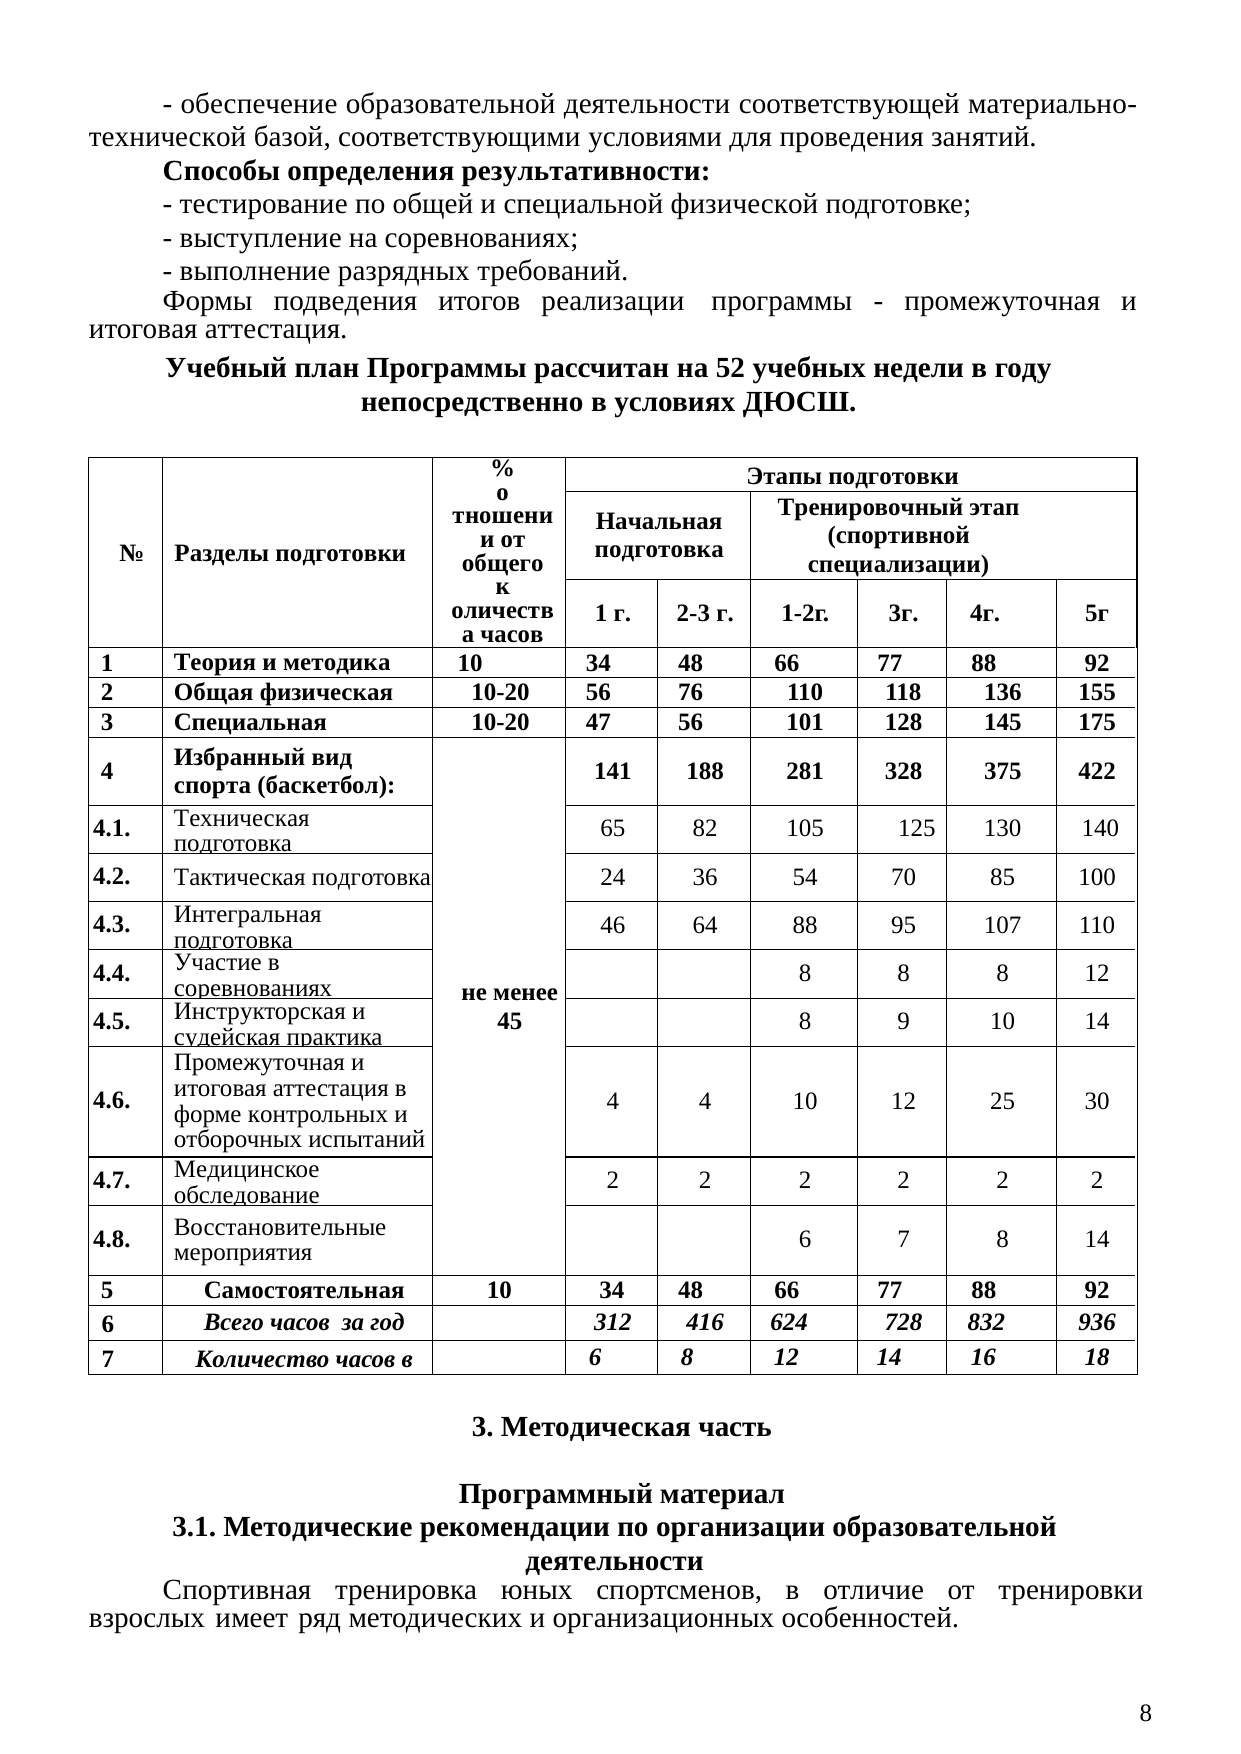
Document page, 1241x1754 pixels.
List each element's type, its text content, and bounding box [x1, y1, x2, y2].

table_cell [658, 999, 750, 1046]
table_cell 5г [1057, 580, 1136, 647]
table_cell 422 [1057, 737, 1137, 804]
table_cell 14 [858, 1341, 946, 1374]
table_cell Промежуточная и итоговая аттестация в форме контрольных и отборочных испытаний [163, 1047, 432, 1156]
text Программный материал [89, 1476, 1154, 1509]
table_cell 2 [566, 1158, 657, 1205]
table_cell 4.5. [89, 999, 162, 1046]
table_cell 25 [947, 1047, 1056, 1156]
text - обеспечение образовательной деятельности соответствующей материально-технической базой, соответствующими условиями для проведения занятий. [89, 86, 1137, 153]
table_cell Специальная физическая подготовка [163, 708, 432, 737]
table_cell 936 [1057, 1305, 1137, 1339]
table_cell 281 [751, 738, 857, 804]
table_cell Медицинское обследование [163, 1158, 432, 1205]
table_cell Общая физическая подготовка [163, 678, 432, 707]
table_cell 8 [751, 950, 857, 997]
table_cell 130 [947, 806, 1056, 853]
table_cell 1 [89, 648, 162, 677]
table_cell Интегральная подготовка [163, 902, 432, 949]
table_cell 107 [947, 902, 1056, 949]
table_cell 7 [858, 1206, 946, 1275]
table_cell Количество часов в неделю [163, 1341, 432, 1374]
table_cell 2 [858, 1158, 946, 1205]
table_cell 12 [1057, 949, 1137, 997]
table_cell 4.3. [89, 902, 162, 949]
table_cell 70 [858, 854, 946, 901]
table_cell 48 [658, 648, 750, 677]
text - выступление на соревнованиях; [89, 220, 1137, 253]
text 3. Методическая часть [89, 1409, 1154, 1442]
text Формы подведения итогов реализации программы - промежуточная и итоговая аттестация. [89, 287, 1137, 344]
table_cell Тренировочный этап (спортивной специализации) [751, 492, 1136, 578]
table_cell 4.7. [89, 1158, 162, 1205]
table_cell Тактическая подготовка [163, 854, 432, 901]
table_cell 34 [566, 648, 657, 677]
table_cell 36 [658, 854, 750, 901]
table_cell 95 [858, 902, 946, 949]
table_cell 188 [658, 738, 750, 804]
table_header % отношении от общего количества часов учебного плана [433, 458, 565, 647]
table_cell [566, 1206, 657, 1275]
text Спортивная тренировка юных спортсменов, в отличие от тренировки взрослых имеет ряд методических и организационных особенностей. [89, 1577, 1143, 1633]
table_cell 88 [947, 648, 1056, 677]
table_cell 328 [858, 738, 946, 804]
table_cell 85 [947, 854, 1056, 901]
text Способы определения результативности: [89, 153, 1137, 186]
table_cell 110 [1057, 901, 1137, 949]
table_cell 64 [658, 902, 750, 949]
table_cell 6 [751, 1206, 857, 1275]
table_cell 4.8. [89, 1206, 162, 1275]
table_cell 105 [751, 806, 857, 853]
table_cell 18 [1057, 1340, 1137, 1374]
text Учебный план Программы рассчитан на 52 учебных недели в году непосредственно в условиях ДЮСШ. [89, 350, 1128, 417]
table_cell 14 [1057, 998, 1137, 1046]
table_header Разделы подготовки [163, 458, 432, 647]
table_cell не менее 45 [433, 738, 565, 1275]
table_cell 3 [89, 708, 162, 737]
table_cell 8 [658, 1341, 750, 1374]
table_cell 66 [751, 648, 857, 677]
table_cell 10 [751, 1047, 857, 1156]
table_cell 375 [947, 738, 1056, 804]
table_cell 65 [566, 806, 657, 853]
table_cell 2 [89, 678, 162, 707]
table_cell 8 [858, 950, 946, 997]
table_cell 8 [947, 1206, 1056, 1275]
table_cell 14 [1057, 1205, 1137, 1275]
table_cell 47 [566, 708, 657, 737]
table_cell 8 [947, 950, 1056, 997]
table_cell 2 [1057, 1156, 1137, 1205]
table_cell 56 [566, 678, 657, 707]
table_cell 76 [658, 678, 750, 707]
table_cell 8 [751, 999, 857, 1046]
table_cell 832 [947, 1306, 1056, 1339]
table_cell 12 [751, 1341, 857, 1374]
table_cell 88 [751, 902, 857, 949]
table_cell 48 [658, 1276, 750, 1305]
table_cell [658, 950, 750, 997]
table_cell 416 [658, 1306, 750, 1339]
table_cell 4.6. [89, 1047, 162, 1156]
table_cell 10-20 [433, 678, 565, 707]
table_cell [433, 1306, 565, 1339]
table_cell 34 [566, 1276, 657, 1305]
table_cell 4 [566, 1047, 657, 1156]
table_cell 155 [1057, 677, 1137, 707]
table_cell 9 [858, 999, 946, 1046]
table_cell Теория и методика физической культуры и спорта [163, 648, 432, 677]
table_cell 2-3 г. [658, 580, 750, 647]
table_cell 56 [658, 708, 750, 737]
table_cell 12 [858, 1047, 946, 1156]
table_cell 728 [858, 1306, 946, 1339]
table_cell 6 [566, 1341, 657, 1374]
table_cell 5 [89, 1276, 162, 1305]
table_cell 16 [947, 1341, 1056, 1374]
table_cell 46 [566, 902, 657, 949]
table_cell [433, 1341, 565, 1374]
table_cell Техническая подготовка [163, 806, 432, 853]
table_cell Избранный вид спорта (баскетбол): [163, 738, 432, 804]
table_cell 100 [1057, 853, 1137, 901]
table_cell 2 [658, 1158, 750, 1205]
table_cell 1 г. [566, 580, 657, 647]
table_cell 10-20 [433, 708, 565, 737]
table_cell 30 [1057, 1046, 1137, 1156]
table_cell 54 [751, 854, 857, 901]
table_cell 140 [1057, 805, 1137, 853]
table_cell 136 [947, 678, 1056, 707]
table_cell [566, 999, 657, 1046]
table_cell 2 [947, 1158, 1056, 1205]
table_cell Начальная подготовка [566, 492, 750, 578]
table_cell 10 [433, 648, 565, 677]
table_cell 4 [658, 1047, 750, 1156]
table_cell 6 [89, 1306, 162, 1339]
table_cell 128 [858, 708, 946, 737]
table_cell 7 [89, 1341, 162, 1374]
table_cell 4 [89, 738, 162, 804]
table_header Этапы подготовки [566, 458, 1136, 491]
table_cell Всего часов за год [163, 1306, 432, 1339]
table_cell 312 [566, 1306, 657, 1339]
table_cell 4.2. [89, 854, 162, 901]
table_cell Участие в соревнованиях [163, 950, 432, 997]
table_cell [658, 1206, 750, 1275]
table_cell 101 [751, 708, 857, 737]
table_cell 4г. [947, 580, 1056, 647]
table_cell 4.1. [89, 806, 162, 853]
table_cell 92 [1057, 1275, 1137, 1305]
table_cell 110 [751, 678, 857, 707]
table_cell 2 [751, 1158, 857, 1205]
table_cell 125 [858, 806, 946, 853]
table_cell 10 [947, 999, 1056, 1046]
table_cell 1-2г. [751, 580, 857, 647]
table_cell 10 [433, 1276, 565, 1305]
table_cell 66 [751, 1276, 857, 1305]
table_cell 77 [858, 1276, 946, 1305]
table_cell 175 [1057, 707, 1137, 737]
table_cell 77 [858, 648, 946, 677]
table_cell 92 [1057, 647, 1137, 677]
table_cell Самостоятельная работа [163, 1276, 432, 1305]
table_cell 624 [751, 1306, 857, 1339]
table_cell Инструкторская и судейская практика [163, 999, 432, 1046]
table_cell 118 [858, 678, 946, 707]
table_header № [89, 458, 162, 647]
table_cell 145 [947, 708, 1056, 737]
text 3.1. Методические рекомендации по организации образовательной деятельности [89, 1509, 1140, 1577]
table_cell 88 [947, 1276, 1056, 1305]
text - выполнение разрядных требований. [89, 253, 1137, 287]
table_cell 82 [658, 806, 750, 853]
table_cell 3г. [858, 580, 946, 647]
table_cell 24 [566, 854, 657, 901]
table_cell [566, 950, 657, 997]
table_cell 141 [566, 738, 657, 804]
text - тестирование по общей и специальной физической подготовке; [89, 186, 1137, 220]
table_cell 4.4. [89, 950, 162, 997]
table_cell Восстановительные мероприятия [163, 1206, 432, 1275]
